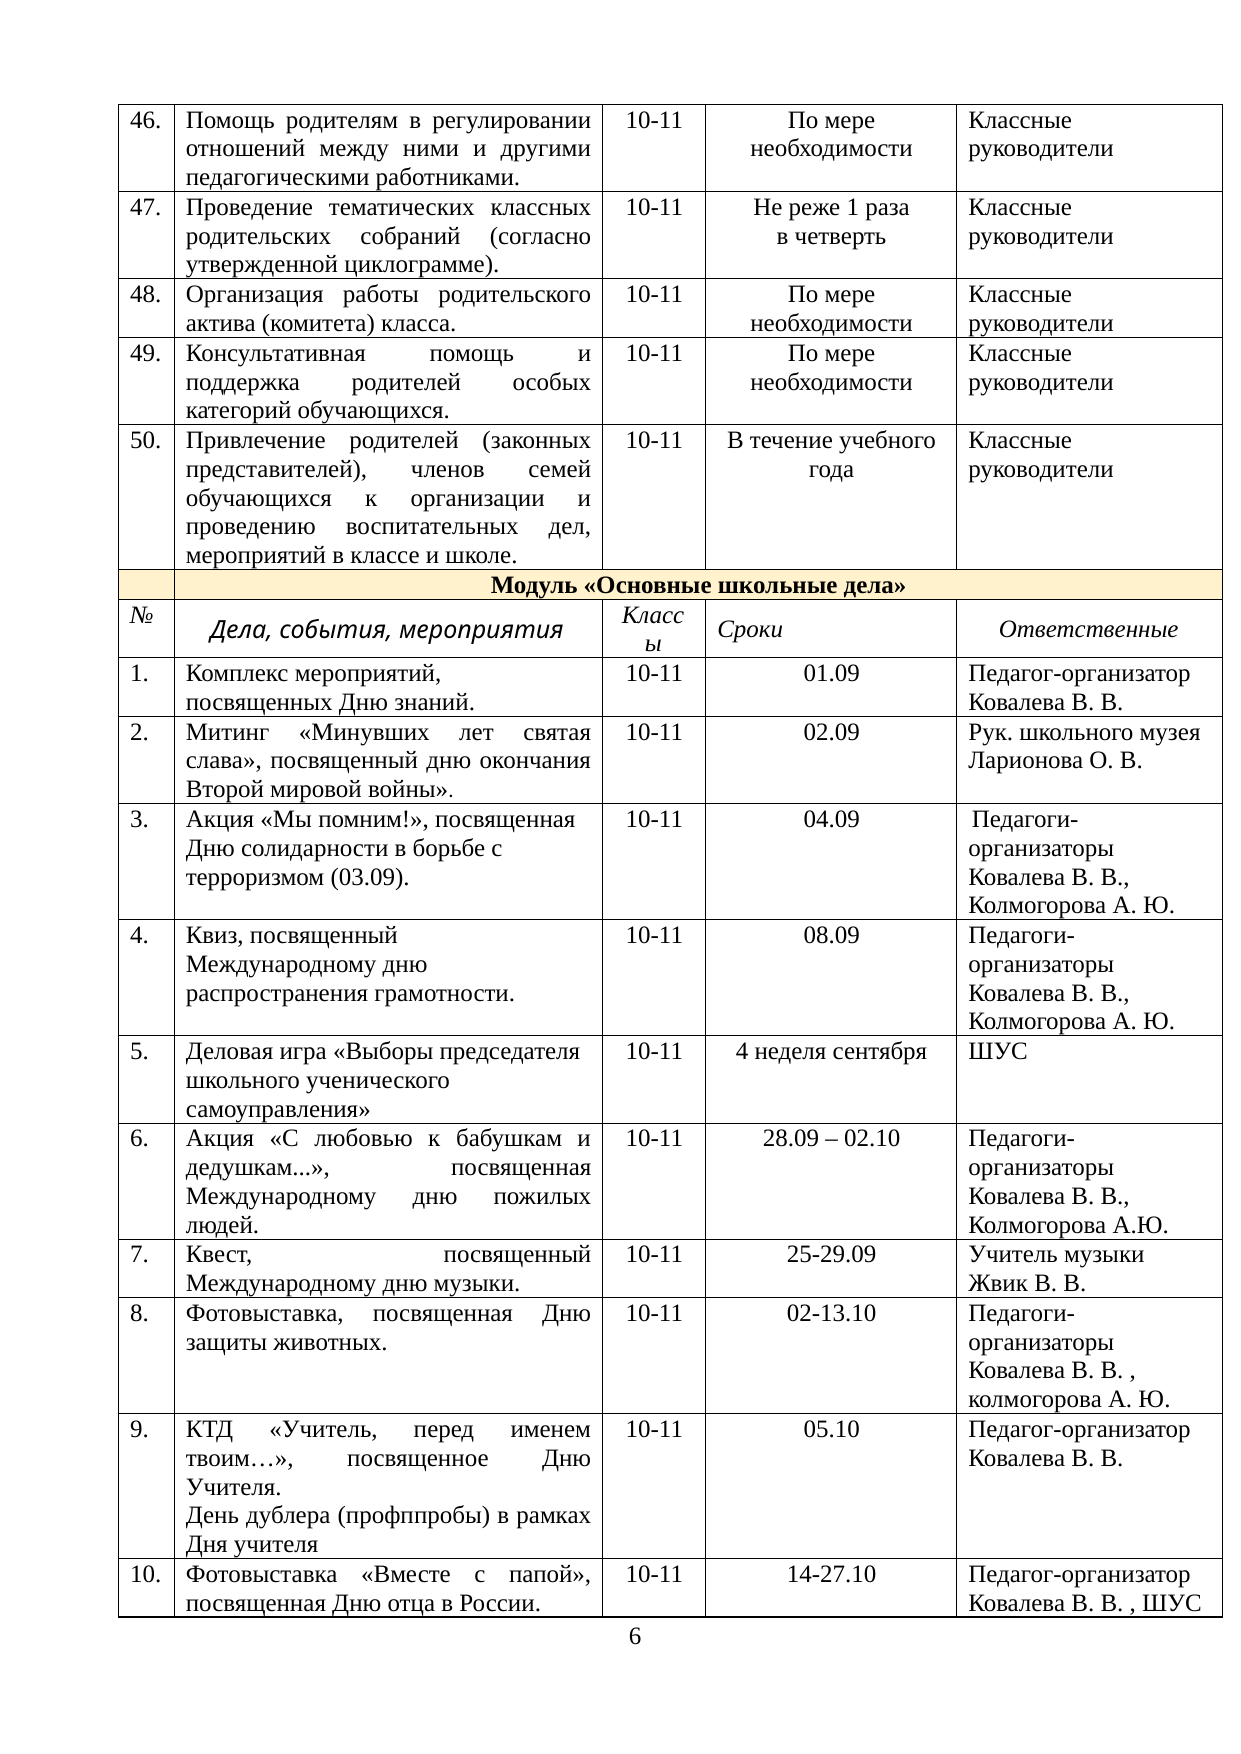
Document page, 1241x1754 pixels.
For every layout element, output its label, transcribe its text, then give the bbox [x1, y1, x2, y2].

table_cell Фотовыставка «Вместе с папой», посвященная Дню отца в России. [175, 1559, 602, 1616]
table_cell 10-11 [603, 1298, 705, 1413]
table_cell Педагог-организатор Ковалева В. В. [957, 658, 1222, 716]
table_cell Рук. школьного музея Ларионова О. В. [957, 717, 1222, 803]
table_cell Привлечение родителей (законных представителей), членов семей обучающихся к организации и проведению воспитательных дел, мероприятий в классе и школе. [175, 425, 602, 569]
table_cell 10-11 [603, 338, 705, 424]
table_cell [119, 1298, 174, 1413]
table_cell [119, 804, 174, 919]
table_cell Педагог-организатор Ковалева В. В. , ШУС [957, 1559, 1222, 1616]
table_cell 10-11 [603, 658, 705, 716]
table_cell Фотовыставка, посвященная Дню защиты животных. [175, 1298, 602, 1413]
table_cell Митинг «Минувших лет святая слава», посвященный дню окончания Второй мировой войны». [175, 717, 602, 803]
table_cell Не реже 1 раза в четверть [706, 192, 956, 278]
table_cell [119, 920, 174, 1035]
table_cell Педагоги-организаторы Ковалева В. В., Колмогорова А.Ю. [957, 1124, 1222, 1238]
table_cell Акция «Мы помним!», посвященная Дню солидарности в борьбе с терроризмом (03.09). [175, 804, 602, 919]
table_cell [119, 425, 174, 569]
table_cell 01.09 [706, 658, 956, 716]
table_cell Дела, события, мероприятия [175, 600, 602, 657]
table_cell Классные руководители [957, 279, 1222, 337]
table_cell Квиз, посвященный Международному дню распространения грамотности. [175, 920, 602, 1035]
table_cell 25-29.09 [706, 1240, 956, 1297]
table_cell 28.09 – 02.10 [706, 1124, 956, 1238]
table_cell Сроки [706, 600, 956, 657]
table_cell [119, 338, 174, 424]
table_cell [119, 279, 174, 337]
table_cell [119, 658, 174, 716]
table_cell [119, 1036, 174, 1122]
table_cell Комплекс мероприятий, посвященных Дню знаний. [175, 658, 602, 716]
table_cell Акция «С любовью к бабушкам и дедушкам...», посвященная Международному дню пожилых людей. [175, 1124, 602, 1238]
table_cell Классные руководители [957, 338, 1222, 424]
table_cell Педагоги-организаторы Ковалева В. В., Колмогорова А. Ю. [957, 804, 1222, 919]
table_cell По мере необходимости [706, 105, 956, 191]
table_cell 10-11 [603, 717, 705, 803]
table_cell 02.09 [706, 717, 956, 803]
table_cell Консультативная помощь и поддержка родителей особых категорий обучающихся. [175, 338, 602, 424]
table_cell 10-11 [603, 425, 705, 569]
table_cell 08.09 [706, 920, 956, 1035]
table_cell Классные руководители [957, 192, 1222, 278]
table_cell 10-11 [603, 192, 705, 278]
table_cell 10-11 [603, 804, 705, 919]
table_cell [119, 717, 174, 803]
table_cell В течение учебного года [706, 425, 956, 569]
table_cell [957, 105, 1222, 191]
table_cell Проведение тематических классных родительских собраний (согласно утвержденной циклограмме). [175, 192, 602, 278]
table_cell КТД «Учитель, перед именем твоим…», посвященное Дню Учителя. День дублера (профппробы) в рамках Дня учителя [175, 1414, 602, 1558]
table_cell Помощь родителям в регулировании отношений между ними и другими педагогическими работниками. [175, 105, 602, 191]
table_cell 10-11 [603, 920, 705, 1035]
table_cell 10-11 [603, 1240, 705, 1297]
table_cell [119, 192, 174, 278]
table_cell Педагоги-организаторы Ковалева В. В. , колмогорова А. Ю. [957, 1298, 1222, 1413]
table_cell ШУС [957, 1036, 1222, 1122]
table_cell [119, 570, 174, 599]
table_cell [119, 1240, 174, 1297]
table_cell 4 неделя сентября [706, 1036, 956, 1122]
table_cell Деловая игра «Выборы председателя школьного ученического самоуправления» [175, 1036, 602, 1122]
table_cell 10-11 [603, 1414, 705, 1558]
table_cell 05.10 [706, 1414, 956, 1558]
table_cell Квест, посвященный Международному дню музыки. [175, 1240, 602, 1297]
table_cell № [119, 600, 174, 657]
table_cell Учитель музыки Жвик В. В. [957, 1240, 1222, 1297]
table_cell [119, 105, 174, 191]
table_cell Классы [603, 600, 705, 657]
table_cell 10-11 [603, 279, 705, 337]
table_cell 14-27.10 [706, 1559, 956, 1616]
table_cell [119, 1124, 174, 1238]
table_cell 02-13.10 [706, 1298, 956, 1413]
table_cell [119, 1414, 174, 1558]
table_cell [119, 1559, 174, 1616]
table_cell По мере необходимости [706, 279, 956, 337]
table_cell Педагог-организатор Ковалева В. В. [957, 1414, 1222, 1558]
table_cell Модуль «Основные школьные дела» [175, 570, 1222, 599]
table_cell Организация работы родительского актива (комитета) класса. [175, 279, 602, 337]
table_cell 10-11 [603, 1036, 705, 1122]
table_cell Педагоги-организаторы Ковалева В. В., Колмогорова А. Ю. [957, 920, 1222, 1035]
table_cell Ответственные [957, 600, 1222, 657]
table_cell По мере необходимости [706, 338, 956, 424]
table_cell 04.09 [706, 804, 956, 919]
table_cell 10-11 [603, 1559, 705, 1616]
table_cell Классные руководители [957, 425, 1222, 569]
table_cell 10-11 [603, 1124, 705, 1238]
table_cell 10-11 [603, 105, 705, 191]
